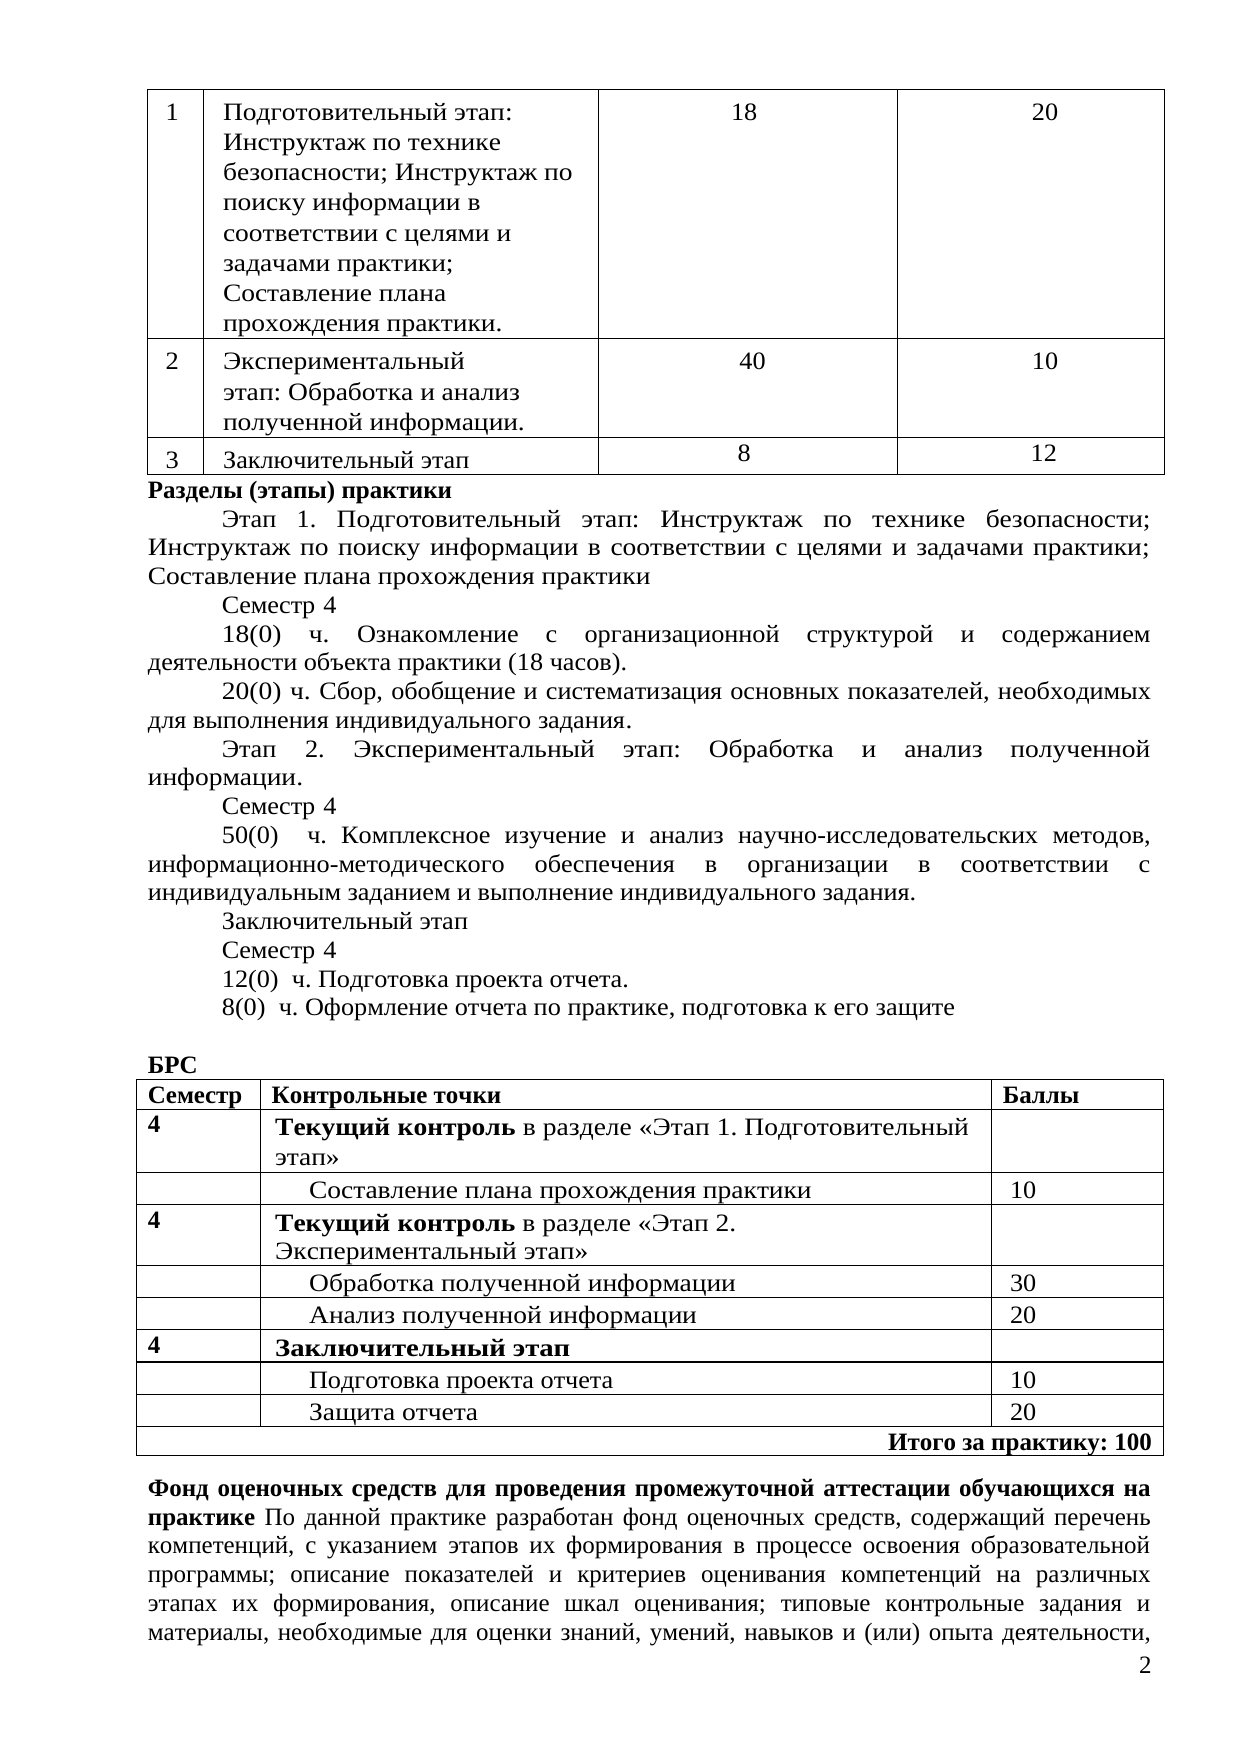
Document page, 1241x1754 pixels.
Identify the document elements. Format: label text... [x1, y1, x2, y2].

table_cell 10 [992, 1173, 1163, 1204]
table_cell Составление плана прохождения практики [261, 1173, 991, 1204]
table_cell 10 [898, 339, 1164, 437]
table_cell [137, 1173, 260, 1204]
text 12(0) ч. Подготовка проекта отчета. [148, 964, 1152, 992]
table_cell [992, 1110, 1163, 1172]
table_cell [137, 1363, 260, 1393]
table_cell 4 [137, 1330, 260, 1361]
text Семестр 4 [148, 935, 1152, 964]
table_cell 20 [992, 1298, 1163, 1329]
table_cell [992, 1330, 1163, 1361]
text Этап 2. Экспериментальный этап: Обработка и анализ полученной информации. [148, 734, 1152, 791]
table_cell Анализ полученной информации [261, 1298, 991, 1329]
table_cell Подготовка проекта отчета [261, 1363, 991, 1393]
table_cell Заключительный этап [204, 438, 598, 474]
table_cell 20 [898, 90, 1164, 338]
table_cell Защита отчета [261, 1395, 991, 1426]
text Семестр 4 [148, 590, 1152, 619]
table_header Баллы [992, 1080, 1163, 1108]
table_cell Итого за практику: 100 [137, 1427, 1163, 1455]
table_cell [992, 1205, 1163, 1265]
text Этап 1. Подготовительный этап: Инструктаж по технике безопасности; Инструктаж по поиску информации в соответствии с целями и задачами практики; Составление плана прохождения практики [148, 504, 1152, 590]
table_cell Текущий контроль в разделе «Этап 2. Экспериментальный этап» [261, 1205, 991, 1265]
table_cell 2 [148, 339, 203, 437]
table_header Семестр [137, 1080, 260, 1108]
table_cell [137, 1395, 260, 1426]
table_cell 30 [992, 1266, 1163, 1297]
table_cell 4 [137, 1110, 260, 1172]
text 50(0) ч. Комплексное изучение и анализ научно-исследовательских методов, информационно-методического обеспечения в организации в соответствии с индивидуальным заданием и выполнение индивидуального задания. [148, 820, 1152, 906]
table_cell Заключительный этап [261, 1330, 991, 1361]
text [148, 1473, 1152, 1646]
text 18(0) ч. Ознакомление с организационной структурой и содержанием деятельности объекта практики (18 часов). [148, 619, 1152, 676]
table_cell 40 [599, 339, 897, 437]
table_cell 4 [137, 1205, 260, 1265]
table_cell Обработка полученной информации [261, 1266, 991, 1297]
table_cell 1 [148, 90, 203, 338]
table_cell 12 [898, 438, 1164, 474]
table_cell Текущий контроль в разделе «Этап 1. Подготовительный этап» [261, 1110, 991, 1172]
text Разделы (этапы) практики [148, 475, 1152, 504]
table_cell 18 [599, 90, 897, 338]
table_cell Подготовительный этап: Инструктаж по технике безопасности; Инструктаж по поиску информации в соответствии с целями и задачами практики; Составление плана прохождения практики. [204, 90, 598, 338]
table_cell 3 [148, 438, 203, 474]
text 8(0) ч. Оформление отчета по практике, подготовка к его защите [148, 992, 1152, 1021]
text БРС [148, 1050, 1152, 1079]
table_cell [137, 1298, 260, 1329]
text Семестр 4 [148, 791, 1152, 820]
table_cell 20 [992, 1395, 1163, 1426]
text Заключительный этап [148, 906, 1152, 935]
table_cell 10 [992, 1363, 1163, 1393]
text 20(0) ч. Сбор, обобщение и систематизация основных показателей, необходимых для выполнения индивидуального задания. [148, 676, 1152, 734]
table_header Контрольные точки [261, 1080, 991, 1108]
table_cell 8 [599, 438, 897, 474]
table_cell [137, 1266, 260, 1297]
table_cell Экспериментальный этап: Обработка и анализ полученной информации. [204, 339, 598, 437]
